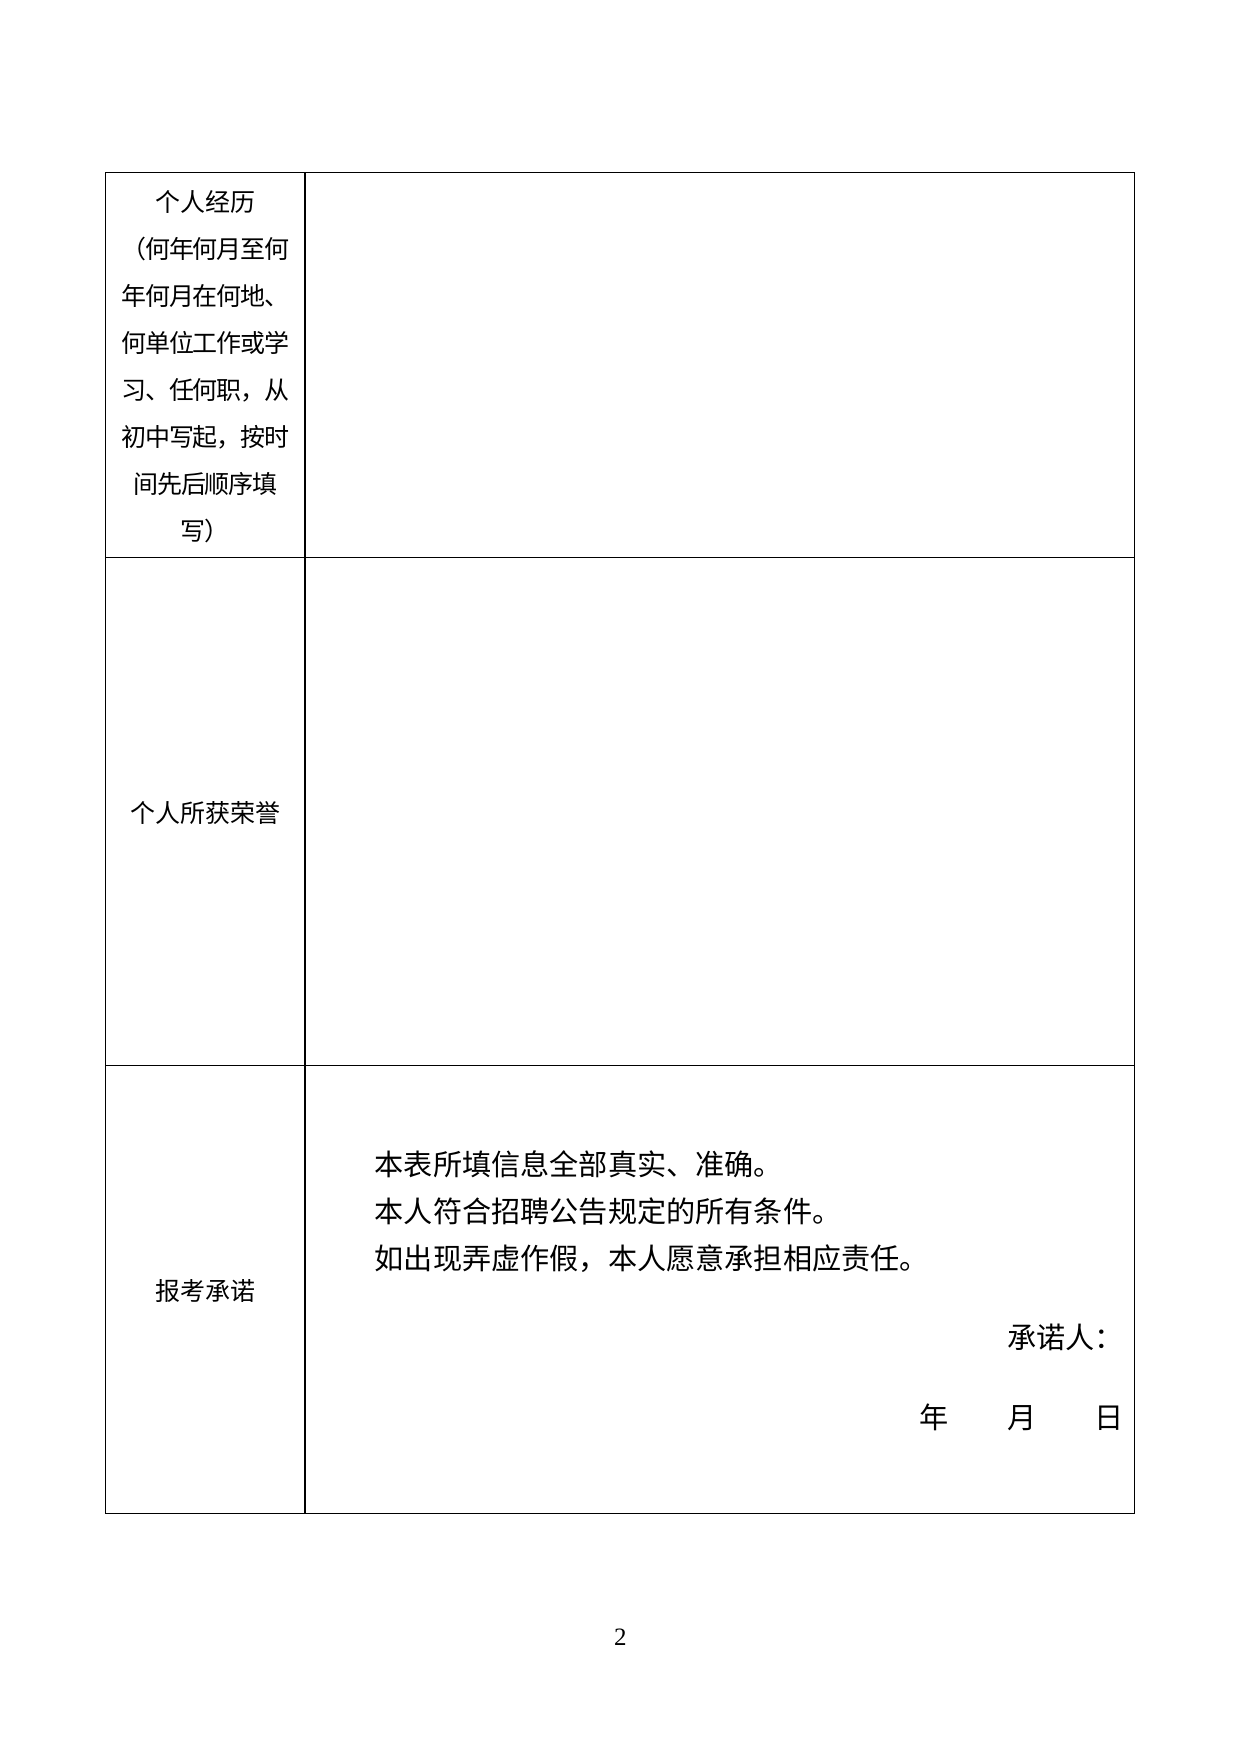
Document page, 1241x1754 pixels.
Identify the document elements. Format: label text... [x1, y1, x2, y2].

table_cell 个人所获荣誉 [106, 558, 304, 1065]
table_cell [306, 558, 1134, 1065]
table_cell 报考承诺 [106, 1066, 304, 1512]
table_cell 个人经历 （何年何月至何年何月在何地、何单位工作或学习、任何职，从初中写起，按时间先后顺序填写） [106, 173, 304, 557]
table_cell 本表所填信息全部真实、准确。 本人符合招聘公告规定的所有条件。 如出现弄虚作假，本人愿意承担相应责任。 承诺人： 年 月 日 [306, 1066, 1134, 1512]
table_cell [306, 173, 1134, 557]
